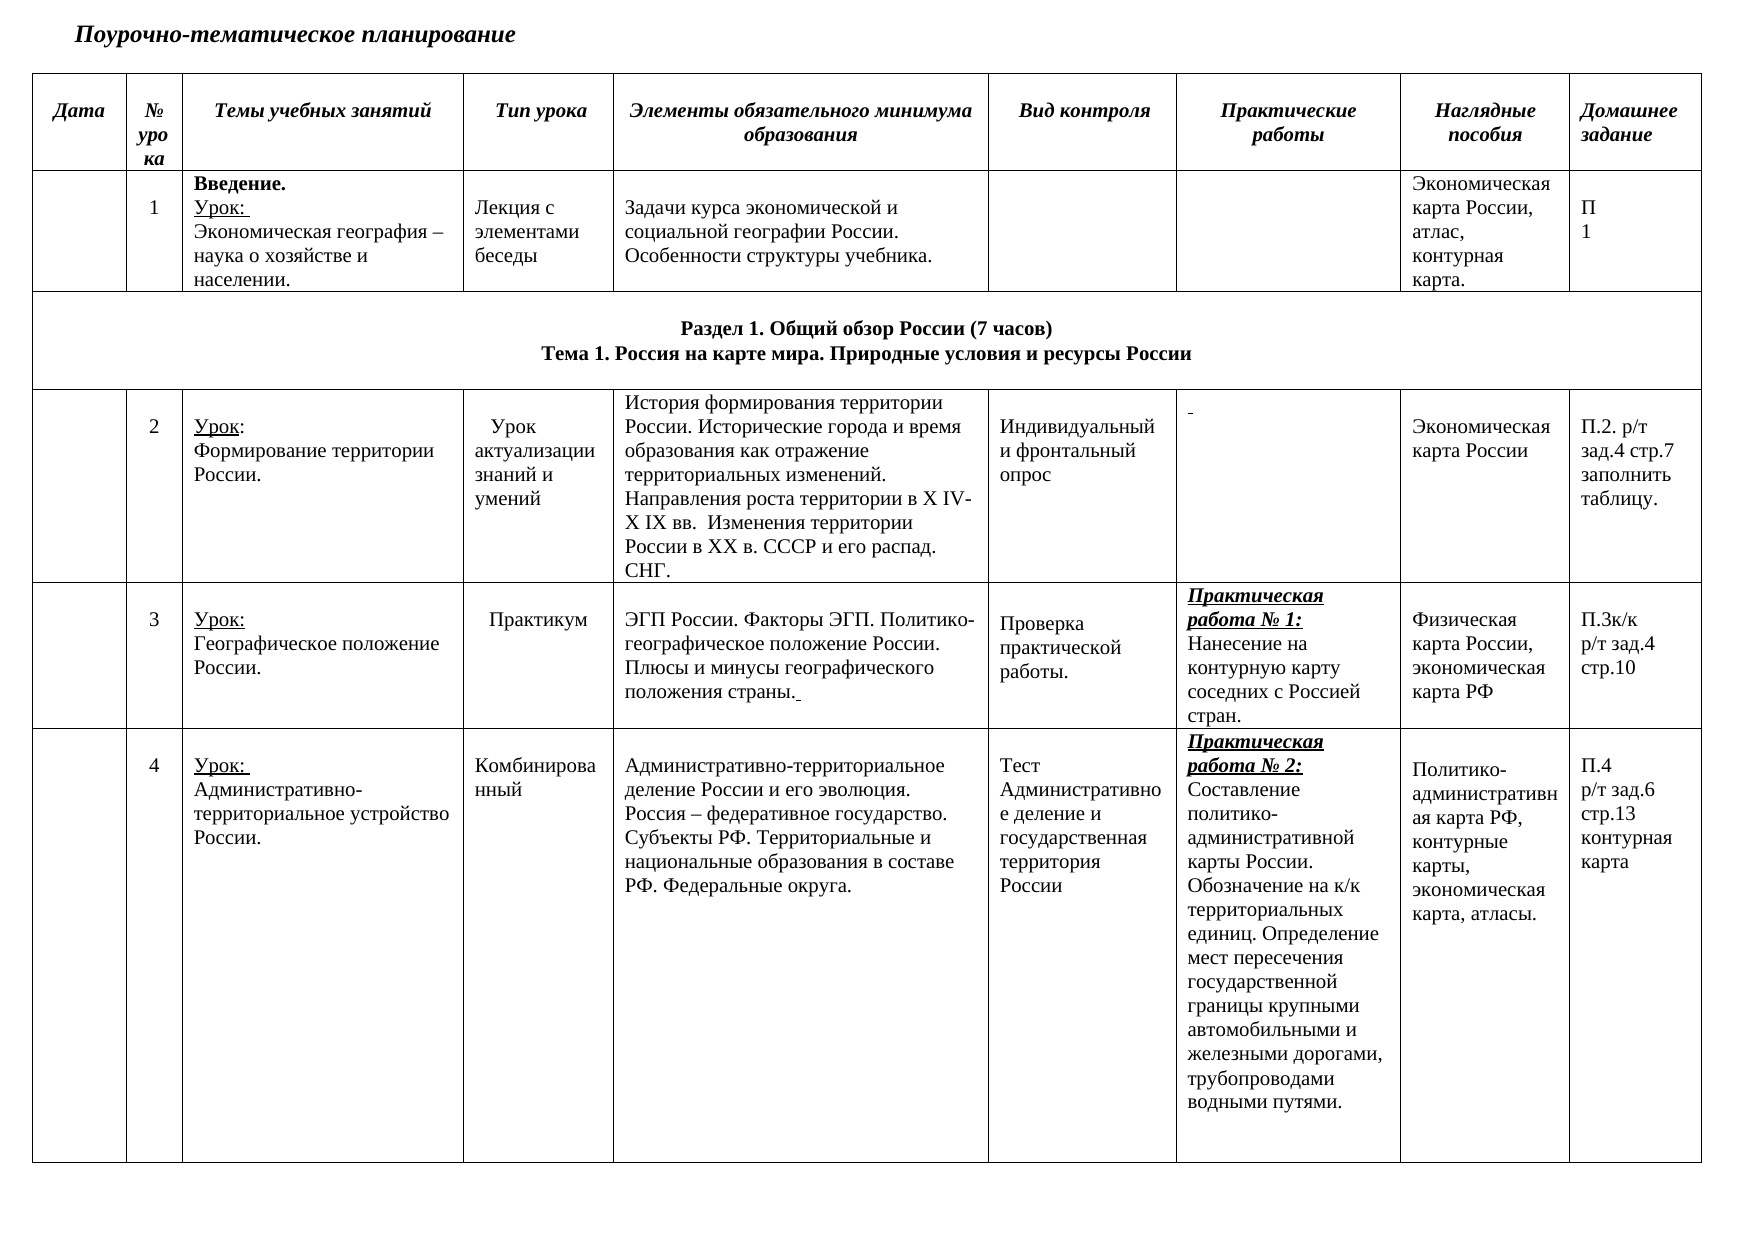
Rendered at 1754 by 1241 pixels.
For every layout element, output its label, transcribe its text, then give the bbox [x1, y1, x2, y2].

table_header Вид контроля [989, 74, 1176, 170]
table_cell Задачи курса экономической и социальной географии России. Особенности структуры учебника. [614, 171, 988, 291]
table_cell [989, 729, 1176, 1162]
table_cell [33, 729, 126, 1162]
table_cell 4 [127, 729, 182, 1162]
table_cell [1401, 729, 1569, 1162]
table_header Темы учебных занятий [183, 74, 463, 170]
table_header Наглядные пособия [1401, 74, 1569, 170]
table_cell [33, 171, 126, 291]
table_cell История формирования территории России. Исторические города и время образования как отражение территориальных изменений. Направления роста территории в Х IV-Х IХ вв. Изменения территории России в ХХ в. СССР и его распад. СНГ. [614, 390, 988, 582]
table_cell Комбинированный [464, 729, 613, 1162]
table_header Элементы обязательного минимума образования [614, 74, 988, 170]
table_cell 2 [127, 390, 182, 582]
table_cell ЭГП России. Факторы ЭГП. Политико-географическое положение России. Плюсы и минусы географического положения страны. [614, 583, 988, 727]
table_cell Физическая карта России, экономическая карта РФ [1401, 583, 1569, 727]
table_header Тип урока [464, 74, 613, 170]
table_cell [33, 390, 126, 582]
table_cell Практическая работа № 1: Нанесение на контурную карту соседних с Россией стран. [1177, 583, 1400, 727]
table_cell Раздел 1. Общий обзор России (7 часов) Тема 1. Россия на карте мира. Природные условия и ресурсы России [33, 292, 1701, 388]
table_cell Экономическая карта России [1401, 390, 1569, 582]
table_cell [1177, 171, 1400, 291]
table_cell Урок: Формирование территории России. [183, 390, 463, 582]
table_cell Экономическая карта России, атлас, контурная карта. [1401, 171, 1569, 291]
table_cell [989, 171, 1176, 291]
text Поурочно-тематическое планирование [62, 19, 1636, 47]
table_cell Лекция с элементами беседы [464, 171, 613, 291]
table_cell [183, 729, 463, 1162]
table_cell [1570, 729, 1701, 1162]
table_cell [1177, 729, 1400, 1162]
table_header Домашнее задание [1570, 74, 1701, 170]
table_cell 1 [127, 171, 182, 291]
table_header Практические работы [1177, 74, 1400, 170]
table_cell Урок актуализации знаний и умений [464, 390, 613, 582]
table_cell [33, 583, 126, 727]
table_cell Индивидуальный и фронтальный опрос [989, 390, 1176, 582]
table_cell П.2. р/т зад.4 стр.7 заполнить таблицу. [1570, 390, 1701, 582]
table_cell 3 [127, 583, 182, 727]
table_header Дата [33, 74, 126, 170]
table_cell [614, 729, 988, 1162]
table_header № урока [127, 74, 182, 170]
table_cell П.3к/к р/т зад.4 стр.10 [1570, 583, 1701, 727]
table_cell П1 [1570, 171, 1701, 291]
table_cell [1177, 390, 1400, 582]
table_cell Проверка практической работы. [989, 583, 1176, 727]
table_cell Введение. Урок: Экономическая география – наука о хозяйстве и населении. [183, 171, 463, 291]
table_cell Практикум [464, 583, 613, 727]
table_cell Урок: Географическое положение России. [183, 583, 463, 727]
